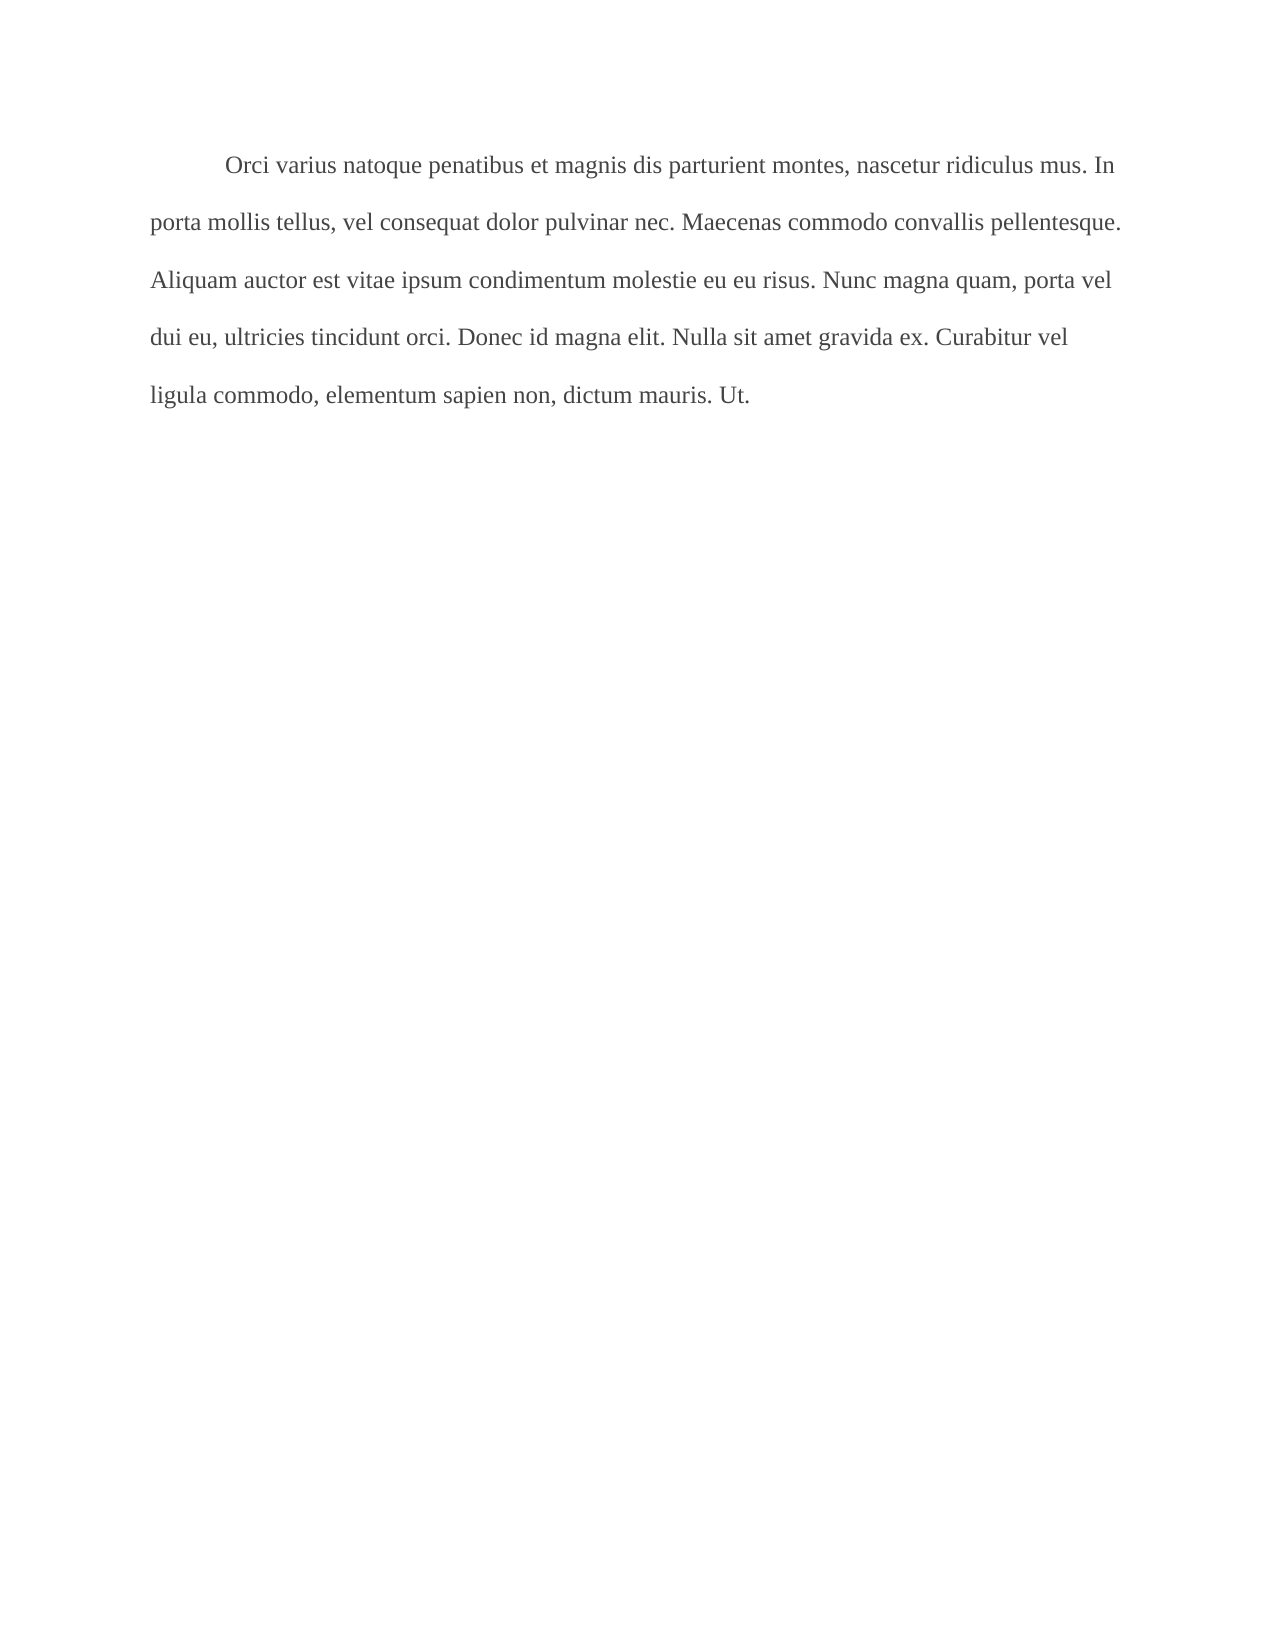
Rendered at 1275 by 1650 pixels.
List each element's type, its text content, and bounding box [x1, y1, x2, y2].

text Orci varius natoque penatibus et magnis dis parturient montes, nascetur ridiculus mus. In porta mollis tellus, vel consequat dolor pulvinar nec. Maecenas commodo convallis pellentesque. Aliquam auctor est vitae ipsum condimentum molestie eu eu risus. Nunc magna quam, porta vel dui eu, ultricies tincidunt orci. Donec id magna elit. Nulla sit amet gravida ex. Curabitur vel ligula commodo, elementum sapien non, dictum mauris. Ut. [150, 150, 1125, 409]
